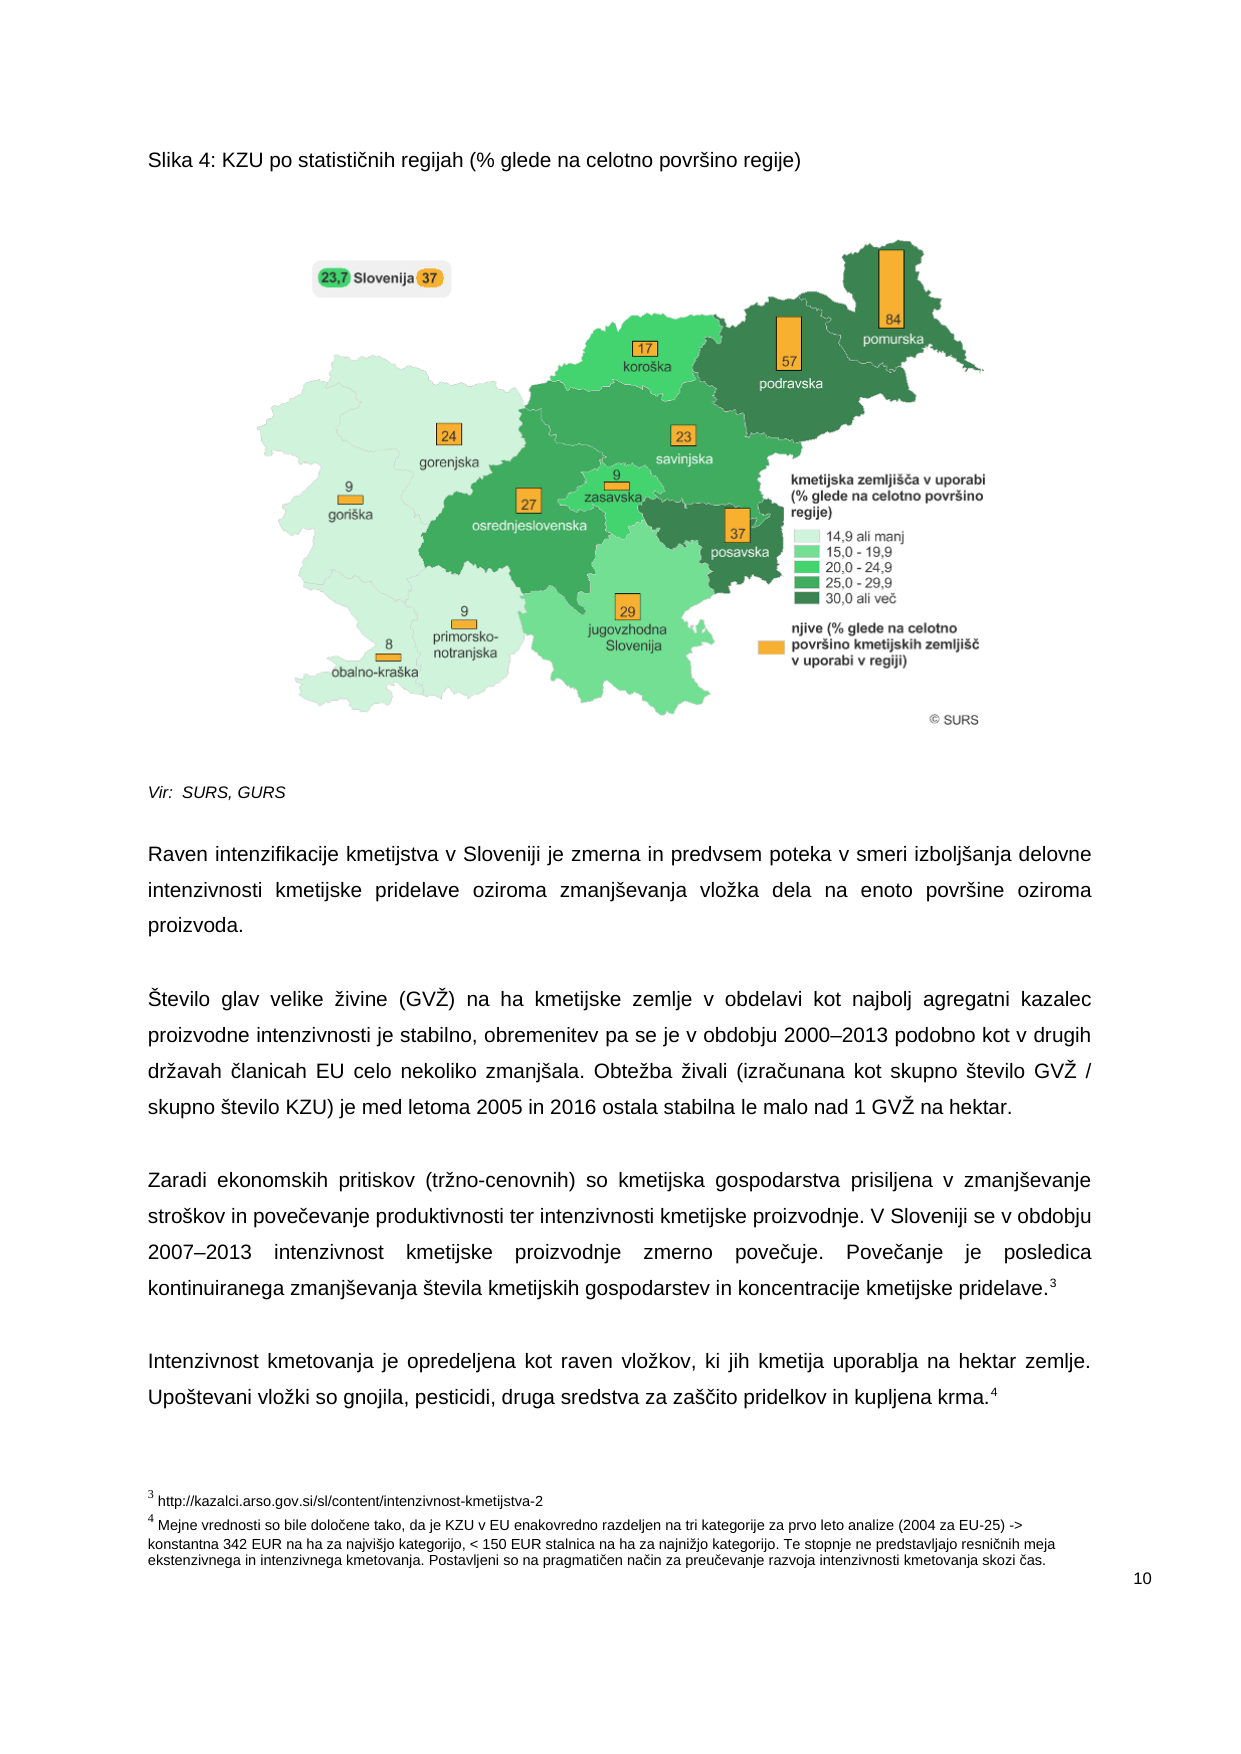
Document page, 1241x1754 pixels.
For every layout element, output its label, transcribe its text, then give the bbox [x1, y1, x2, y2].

text Število glav velike živine (GVŽ) na ha kmetijske zemlje v obdelavi kot najbolj agregatni kazalec proizvodne intenzivnosti je stabilno, obremenitev pa se je v obdobju 2000–2013 podobno kot v drugih državah članicah EU celo nekoliko zmanjšala. Obtežba živali (izračunana kot skupno število GVŽ / skupno število KZU) je med letoma 2005 in 2016 ostala stabilna le malo nad 1 GVŽ na hektar. [148, 987, 1092, 1118]
text Zaradi ekonomskih pritiskov (tržno-cenovnih) so kmetijska gospodarstva prisiljena v zmanjševanje stroškov in povečevanje produktivnosti ter intenzivnosti kmetijske proizvodnje. V Sloveniji se v obdobju 2007–2013 intenzivnost kmetijske proizvodnje zmerno povečuje. Povečanje je posledica kontinuiranega zmanjševanja števila kmetijskih gospodarstev in koncentracije kmetijske pridelave. [148, 1168, 1092, 1300]
picture [243, 209, 997, 743]
text Intenzivnost kmetovanja je opredeljena kot raven vložkov, ki jih kmetija uporablja na hektar zemlje. Upoštevani vložki so gnojila, pesticidi, druga sredstva za zaščito pridelkov in kupljena krma. [148, 1349, 1092, 1409]
text Vir: SURS, GURS [148, 783, 1092, 802]
text Raven intenzifikacije kmetijstva v Sloveniji je zmerna in predvsem poteka v smeri izboljšanja delovne intenzivnosti kmetijske pridelave oziroma zmanjševanja vložka dela na enoto površine oziroma proizvoda. [148, 841, 1092, 937]
text Slika 4: KZU po statističnih regijah (% glede na celotno površino regije) [148, 148, 1092, 172]
